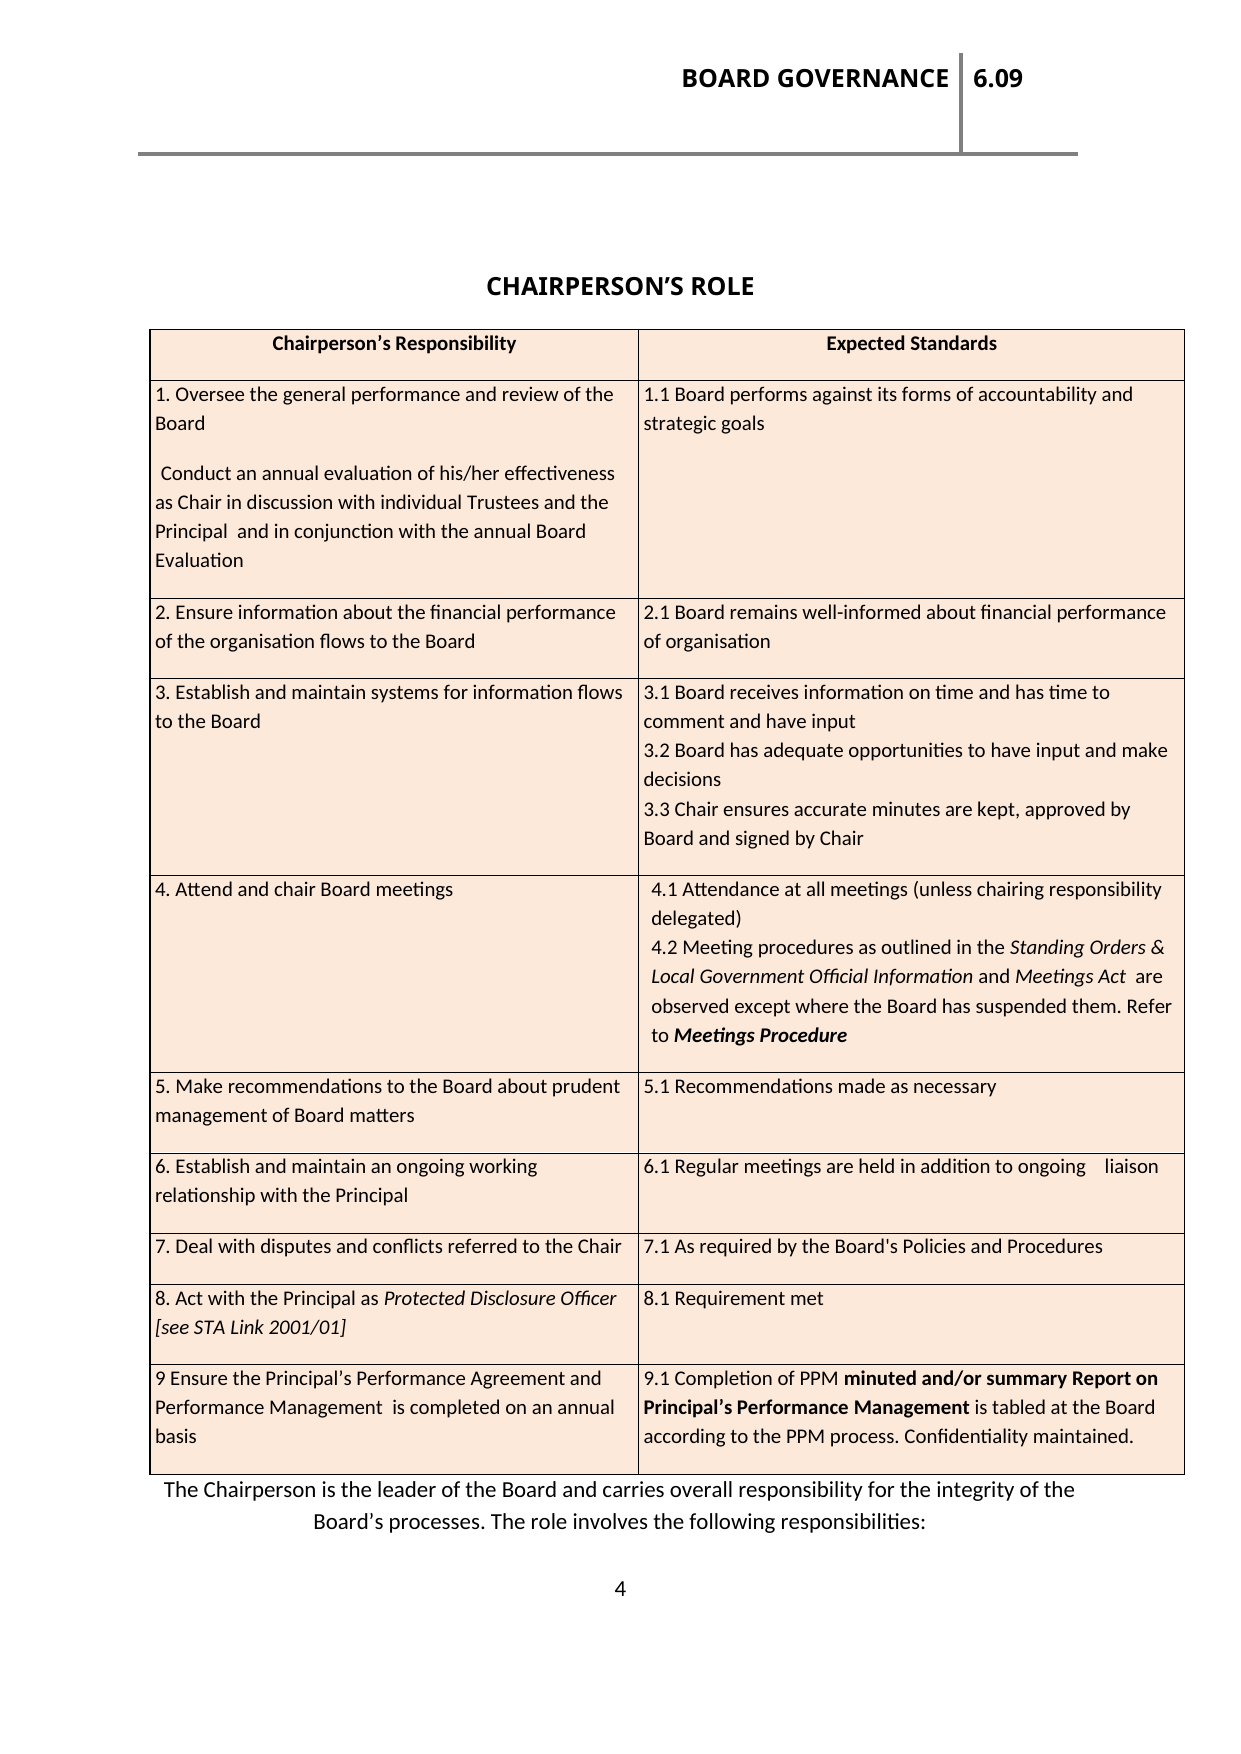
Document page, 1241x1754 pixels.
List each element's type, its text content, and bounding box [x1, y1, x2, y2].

table_cell 4. Attend and chair Board meetings [151, 876, 638, 1072]
table_header Expected Standards [639, 330, 1184, 380]
table_cell 1.1 Board performs against its forms of accountability and strategic goals [639, 381, 1184, 598]
table_cell 5.1 Recommendations made as necessary [639, 1073, 1184, 1152]
table_cell 6.1 Regular meetings are held in addition to ongoing liaison [639, 1154, 1184, 1233]
text CHAIRPERSON’S ROLE [150, 269, 1090, 303]
table_cell 3.1 Board receives information on time and has time to comment and have input 3.2 Board has adequate opportunities to have input and make decisions 3.3 Chair ensures accurate minutes are kept, approved by Board and signed by Chair [639, 679, 1184, 875]
text The Chairperson is the leader of the Board and carries overall responsibility for the integrity of the Board’s processes. The role involves the following responsibilities: [150, 1475, 1090, 1535]
table_cell 5. Make recommendations to the Board about prudent management of Board matters [151, 1073, 638, 1152]
table_cell 2.1 Board remains well-informed about financial performance of organisation [639, 599, 1184, 678]
table_cell 9 Ensure the Principal’s Performance Agreement and Performance Management is completed on an annual basis [151, 1365, 638, 1474]
table_cell 7.1 As required by the Board's Policies and Procedures [639, 1234, 1184, 1284]
table_cell 9.1 Completion of PPM minuted and/or summary Report on Principal’s Performance Management is tabled at the Board according to the PPM process. Confidentiality maintained. [639, 1365, 1184, 1474]
table_cell 1. Oversee the general performance and review of the Board Conduct an annual evaluation of his/her effectiveness as Chair in discussion with individual Trustees and the Principal and in conjunction with the annual Board Evaluation [151, 381, 638, 598]
table_cell 6. Establish and maintain an ongoing working relationship with the Principal [151, 1154, 638, 1233]
table_cell 4.1 Attendance at all meetings (unless chairing responsibility delegated) 4.2 Meeting procedures as outlined in the Standing Orders & Local Government Official Information and Meetings Act are observed except where the Board has suspended them. Refer to Meetings Procedure [639, 876, 1184, 1072]
table_cell 3. Establish and maintain systems for information flows to the Board [151, 679, 638, 875]
table_header Chairperson’s Responsibility [151, 330, 638, 380]
table_cell 8. Act with the Principal as Protected Disclosure Officer [see STA Link 2001/01] [151, 1285, 638, 1364]
table_cell 7. Deal with disputes and conflicts referred to the Chair [151, 1234, 638, 1284]
table_cell 8.1 Requirement met [639, 1285, 1184, 1364]
table_cell 2. Ensure information about the financial performance of the organisation flows to the Board [151, 599, 638, 678]
